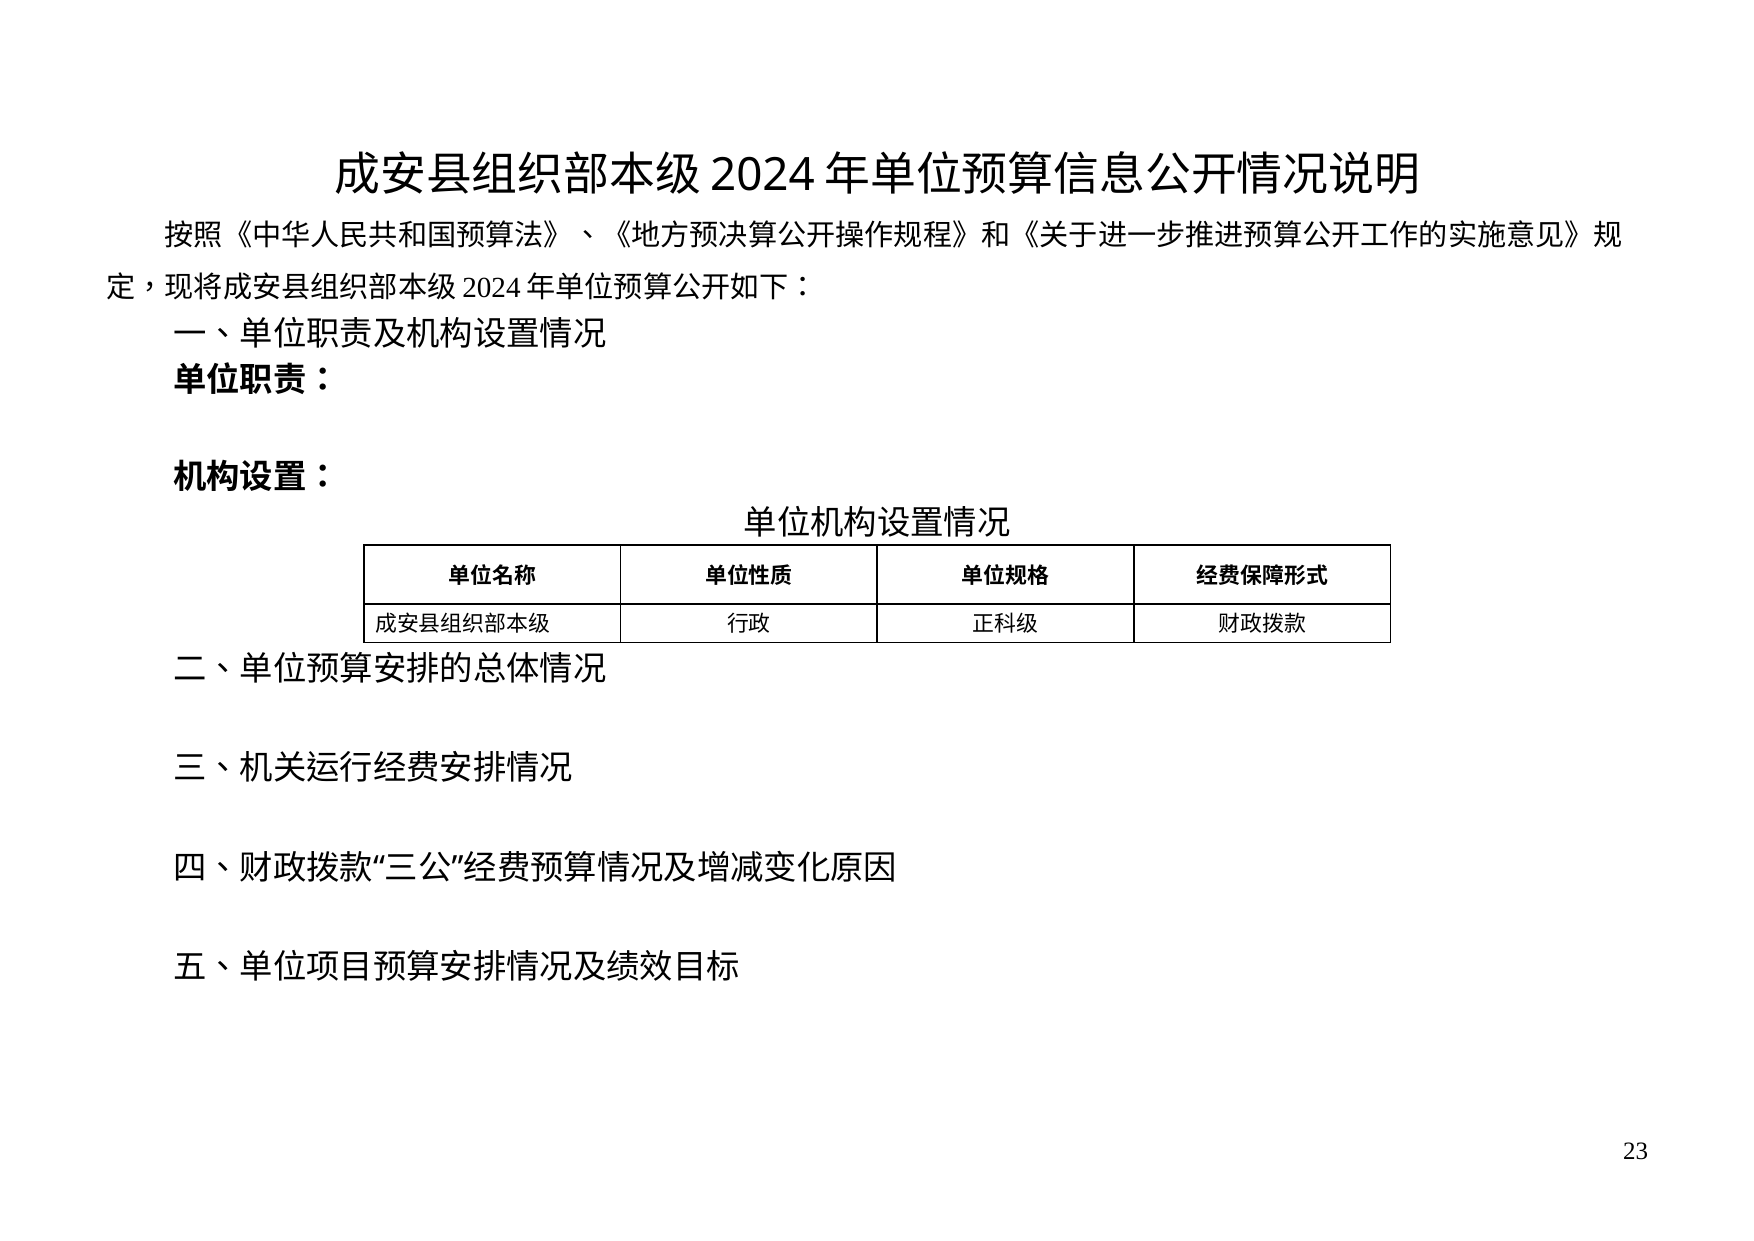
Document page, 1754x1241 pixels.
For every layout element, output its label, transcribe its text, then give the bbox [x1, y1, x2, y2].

table_header 经费保障形式 [1135, 546, 1390, 603]
text 机构设置： [106, 453, 1648, 499]
text 成安县组织部本级2024年单位预算信息公开情况说明 [106, 142, 1648, 204]
text 二、单位预算安排的总体情况 [106, 644, 1648, 690]
table_header 单位名称 [365, 546, 620, 603]
table_header 单位规格 [878, 546, 1133, 603]
table_header 单位性质 [621, 546, 876, 603]
text 按照《中华人民共和国预算法》、《地方预决算公开操作规程》和《关于进一步推进预算公开工作的实施意见》规定，现将成安县组织部本级2024年单位预算公开如下： [106, 204, 1648, 308]
text 三、机关运行经费安排情况 [106, 744, 1648, 789]
table_cell 财政拨款 [1135, 605, 1390, 642]
table_cell 成安县组织部本级 [365, 605, 620, 642]
text 五、单位项目预算安排情况及绩效目标 [106, 943, 1648, 988]
text 单位职责： [106, 356, 1648, 401]
table_cell 正科级 [878, 605, 1133, 642]
text 一、单位职责及机构设置情况 [106, 309, 1648, 355]
text 单位机构设置情况 [106, 499, 1648, 544]
text 四、财政拨款“三公”经费预算情况及增减变化原因 [106, 843, 1648, 889]
table_cell 行政 [621, 605, 876, 642]
